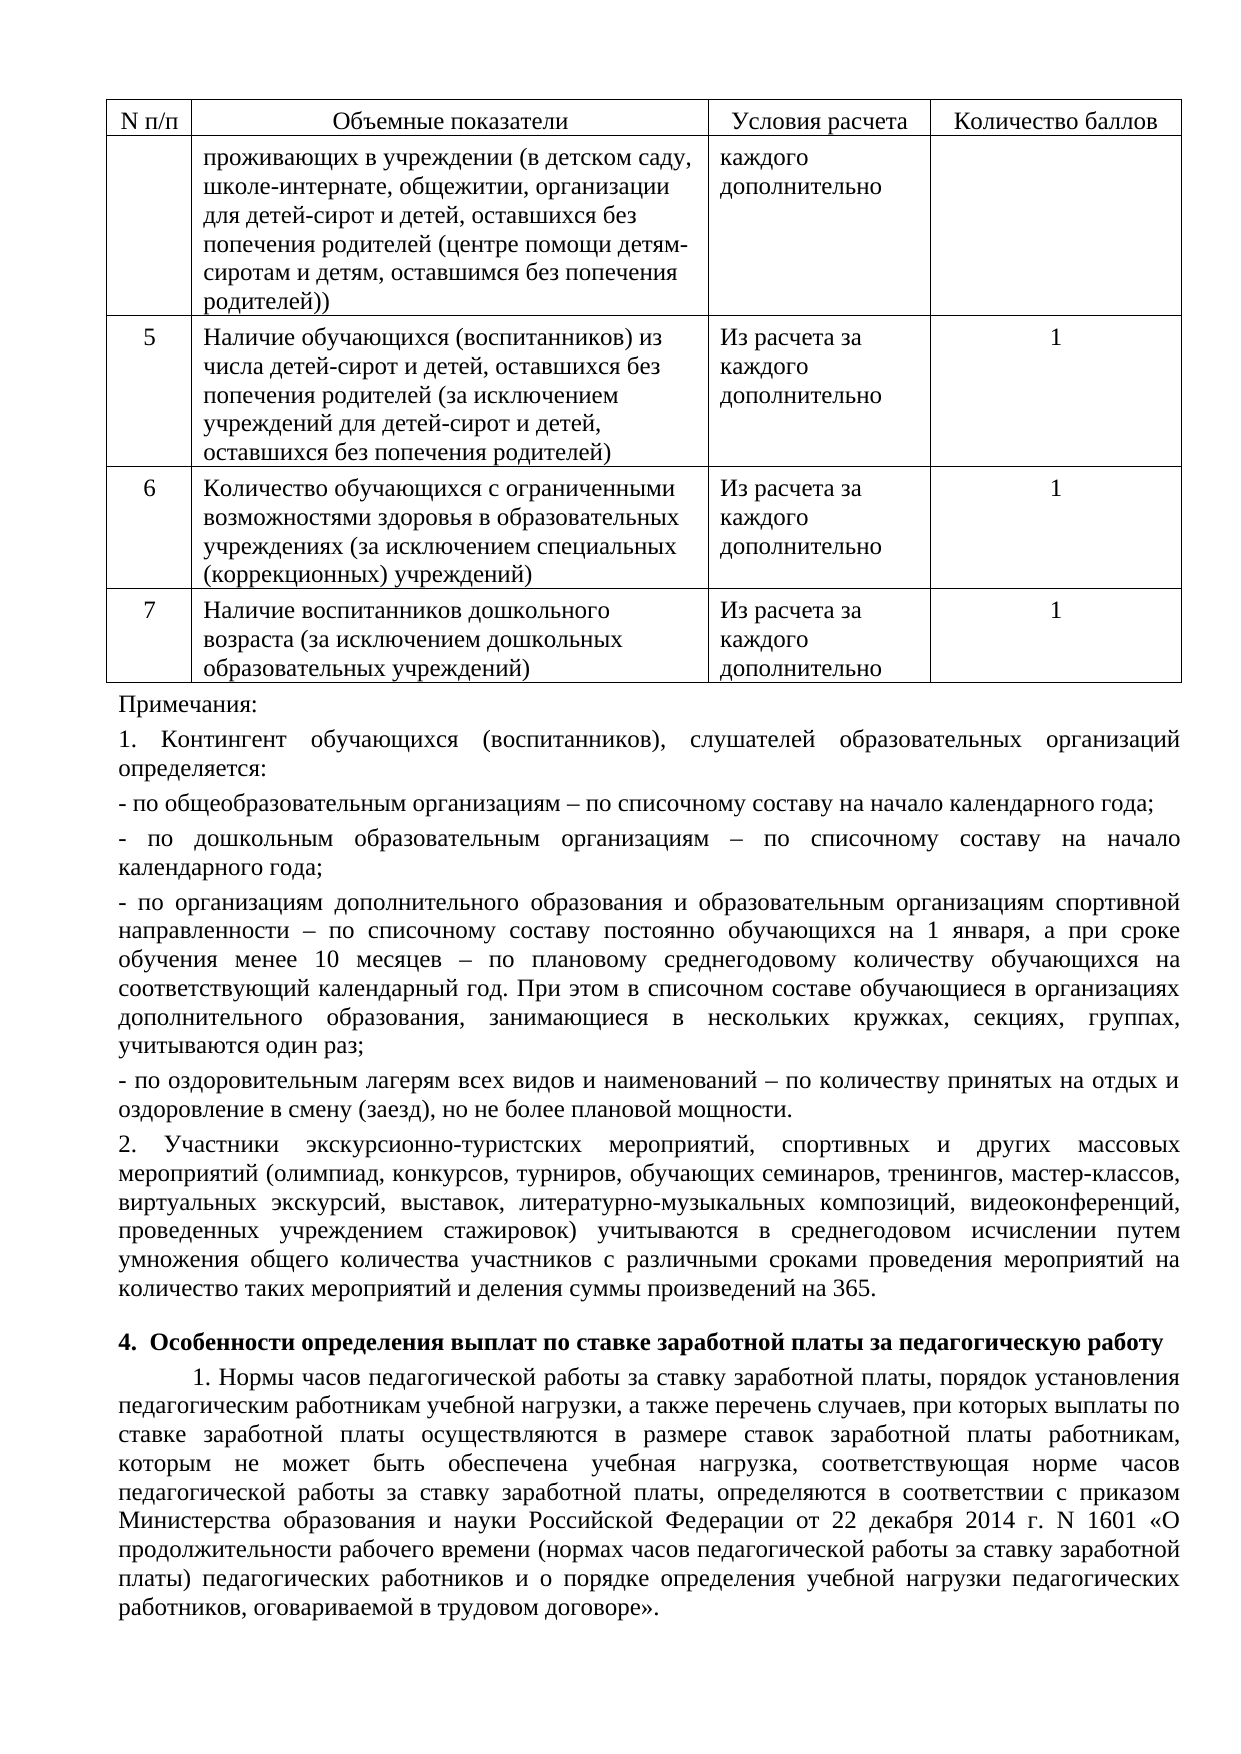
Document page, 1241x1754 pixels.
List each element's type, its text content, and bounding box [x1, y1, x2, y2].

table_cell 4 [107, 136, 191, 315]
table_cell 1 [931, 136, 1181, 315]
table_cell Наличие воспитанников дошкольного возраста (за исключением дошкольных образовательных учреждений) [192, 589, 708, 682]
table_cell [192, 136, 708, 315]
table_header Условия расчета [709, 100, 930, 135]
table_cell Из расчета за каждого дополнительно [709, 589, 930, 682]
text 2. Участники экскурсионно-туристских мероприятий, спортивных и других массовых мероприятий (олимпиад, конкурсов, турниров, обучающих семинаров, тренингов, мастер-классов, виртуальных экскурсий, выставок, литературно-музыкальных композиций, видеоконференций, проведенных учреждением стажировок) учитываются в среднегодовом исчислении путем умножения общего количества участников с различными сроками проведения мероприятий на количество таких мероприятий и деления суммы произведений на 365. [118, 1129, 1181, 1302]
table_cell 5 [107, 316, 191, 466]
text - по организациям дополнительного образования и образовательным организациям спортивной направленности – по списочному составу постоянно обучающихся на 1 января, а при сроке обучения менее 10 месяцев – по плановому среднегодовому количеству обучающихся на соответствующий календарный год. При этом в списочном составе обучающиеся в организациях дополнительного образования, занимающиеся в нескольких кружках, секциях, группах, учитываются один раз; [118, 887, 1181, 1059]
table_cell 1 [931, 467, 1181, 588]
table_cell Наличие обучающихся (воспитанников) из числа детей-сирот и детей, оставшихся без попечения родителей (за исключением учреждений для детей-сирот и детей, оставшихся без попечения родителей) [192, 316, 708, 466]
table_cell Из расчета за каждого дополнительно [709, 316, 930, 466]
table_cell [709, 136, 930, 315]
table_cell 7 [107, 589, 191, 682]
text - по общеобразовательным организациям – по списочному составу на начало календарного года; [118, 788, 1181, 817]
table_cell Из расчета за каждого дополнительно [709, 467, 930, 588]
table_cell Количество обучающихся с ограниченными возможностями здоровья в образовательных учреждениях (за исключением специальных (коррекционных) учреждений) [192, 467, 708, 588]
text - по оздоровительным лагерям всех видов и наименований – по количеству принятых на отдых и оздоровление в смену (заезд), но не более плановой мощности. [118, 1065, 1181, 1123]
table_cell 6 [107, 467, 191, 588]
text Примечания: [118, 689, 1181, 718]
table_header N п/п [107, 100, 191, 135]
table_header Объемные показатели [192, 100, 708, 135]
subtitle 4. Особенности определения выплат по ставке заработной платы за педагогическую работу [118, 1327, 1181, 1355]
table_cell 1 [931, 316, 1181, 466]
text 1. Контингент обучающихся (воспитанников), слушателей образовательных организаций определяется: [118, 724, 1181, 782]
text - по дошкольным образовательным организациям – по списочному составу на начало календарного года; [118, 823, 1181, 880]
text 1. Нормы часов педагогической работы за ставку заработной платы, порядок установления педагогическим работникам учебной нагрузки, а также перечень случаев, при которых выплаты по ставке заработной платы осуществляются в размере ставок заработной платы работникам, которым не может быть обеспечена учебная нагрузка, соответствующая норме часов педагогической работы за ставку заработной платы, определяются в соответствии с приказом Министерства образования и науки Российской Федерации от 22 декабря 2014 г. N 1601 «О продолжительности рабочего времени (нормах часов педагогической работы за ставку заработной платы) педагогических работников и о порядке определения учебной нагрузки педагогических работников, оговариваемой в трудовом договоре». [118, 1362, 1181, 1620]
table_header Количество баллов [931, 100, 1181, 135]
table_cell 1 [931, 589, 1181, 682]
